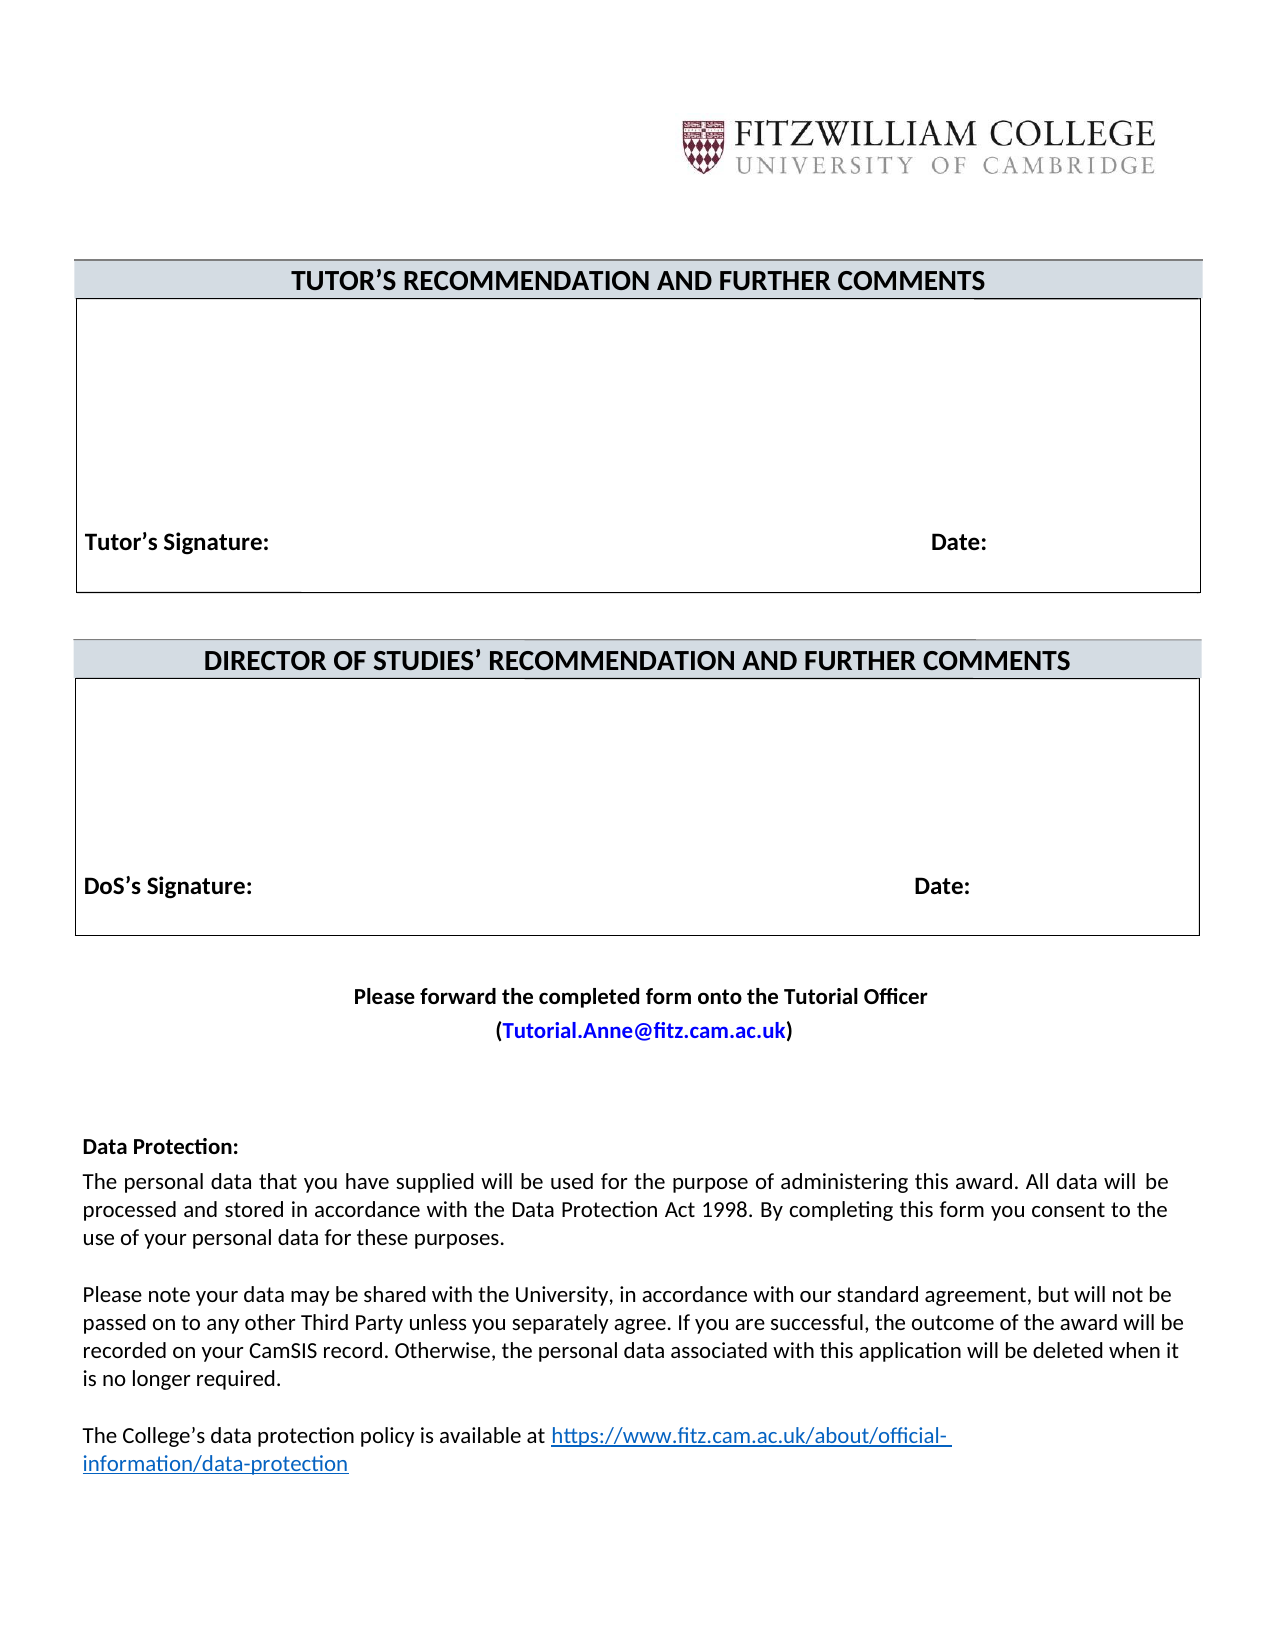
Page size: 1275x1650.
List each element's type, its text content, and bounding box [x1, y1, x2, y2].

text Please forward the completed form onto the Tutorial Officer (Tutorial.Anne@fitz.cam.ac.uk) [354, 982, 963, 1044]
text The personal data that you have supplied will be used for the purpose of administering this award. All data will be processed and stored in accordance with the Data Protection Act 1998. By completing this form you consent to the use of your personal data for these purposes. [82, 1167, 1168, 1251]
text Please note your data may be shared with the University, in accordance with our standard agreement, but will not be passed on to any other Third Party unless you separately agree. If you are successful, the outcome of the award will be recorded on your CamSIS record. Otherwise, the personal data associated with this application will be deleted when it is no longer required. [82, 1280, 1193, 1392]
text The College’s data protection policy is available at https://www.fitz.cam.ac.uk/about/official- information/data-protection [82, 1421, 1028, 1477]
picture [675, 113, 1161, 181]
text Data Protection: [82, 1132, 1214, 1161]
